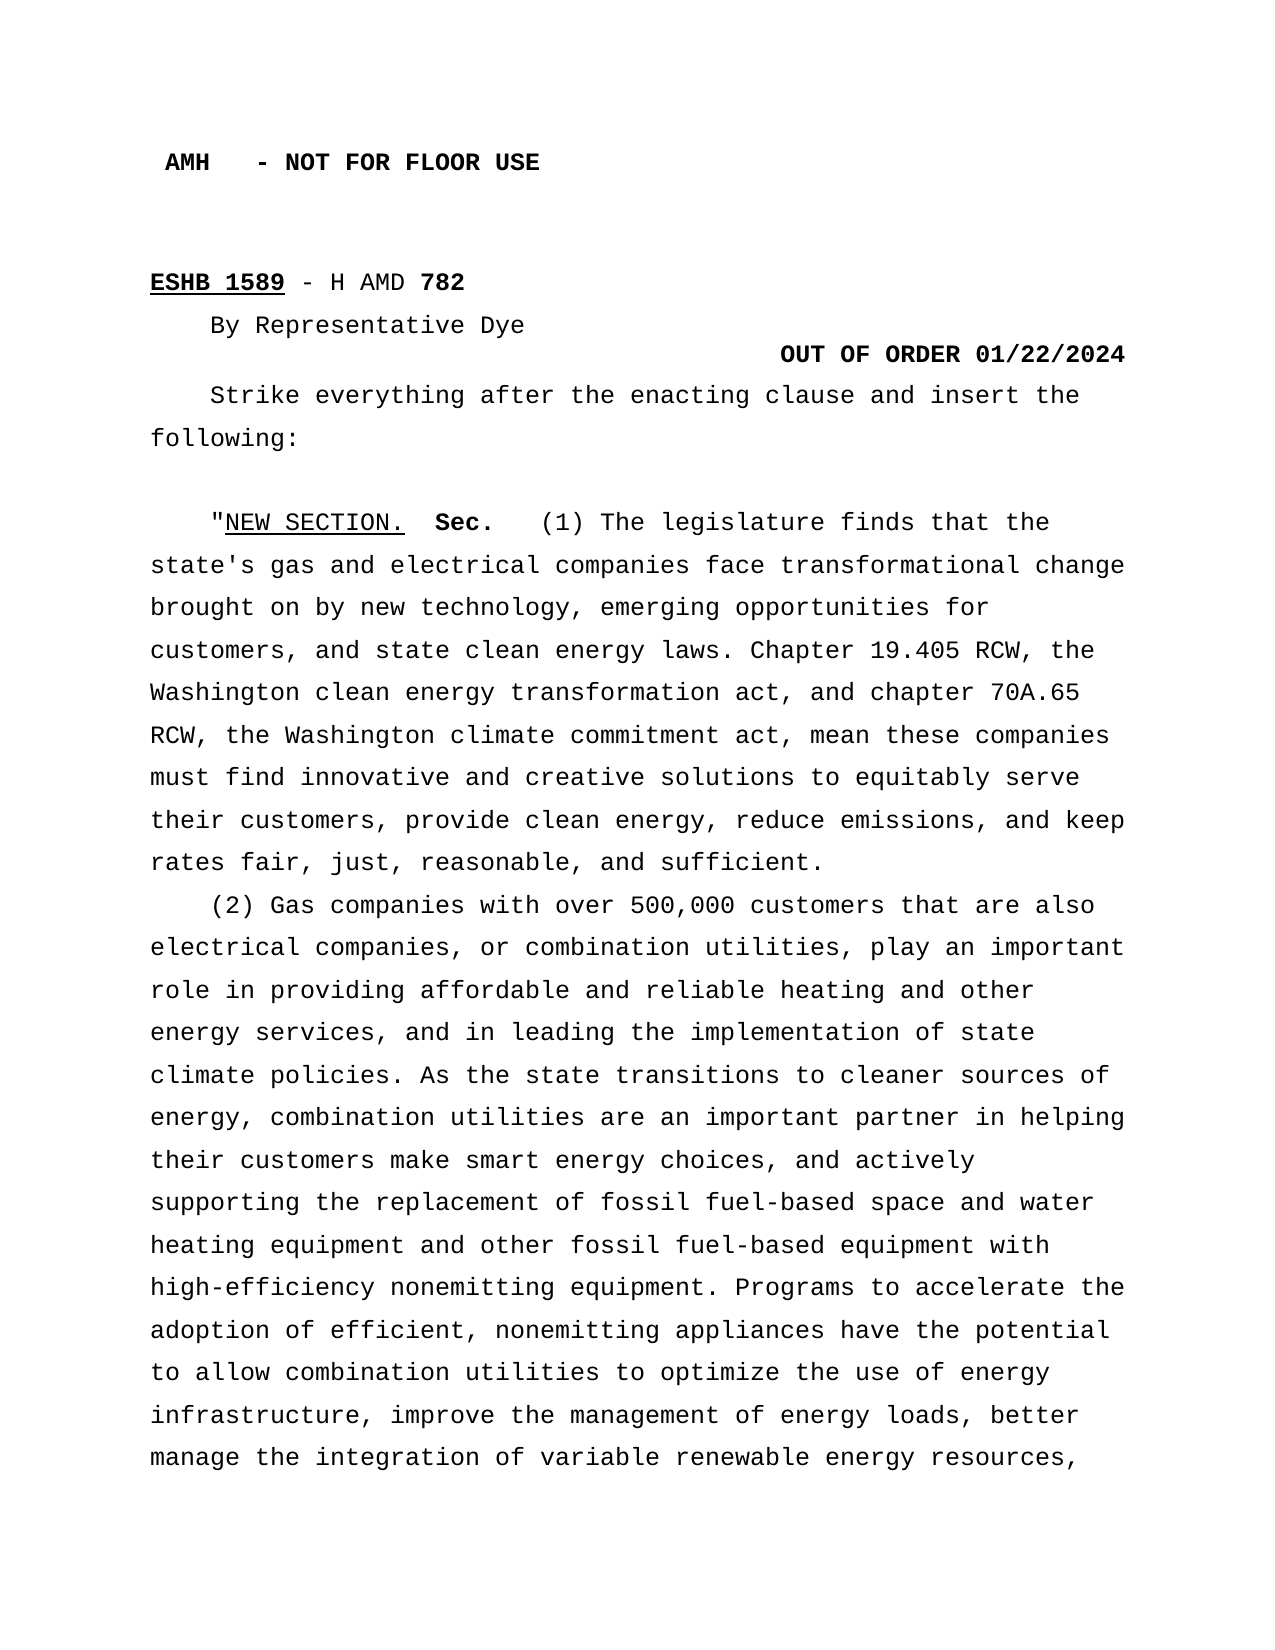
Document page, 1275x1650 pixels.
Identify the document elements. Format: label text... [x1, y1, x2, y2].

text ESHB 1589 - H AMD 782 [150, 257, 1125, 299]
text "NEW SECTION. Sec. (1) The legislature finds that the state's gas and electrical companies face transformational change brought on by new technology, emerging opportunities for customers, and state clean energy laws. Chapter 19.405 RCW, the Washington clean energy transformation act, and chapter 70A.65 RCW, the Washington climate commitment act, mean these companies must find innovative and creative solutions to equitably serve their customers, provide clean energy, reduce emissions, and keep rates fair, just, reasonable, and sufficient. [150, 497, 1125, 879]
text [150, 879, 1125, 1474]
text By Representative Dye [150, 299, 1125, 342]
text OUT OF ORDER 01/22/2024 [150, 342, 1125, 370]
text Strike everything after the enacting clause and insert the following: [150, 370, 1125, 455]
text AMH - NOT FOR FLOOR USE [150, 150, 1125, 178]
